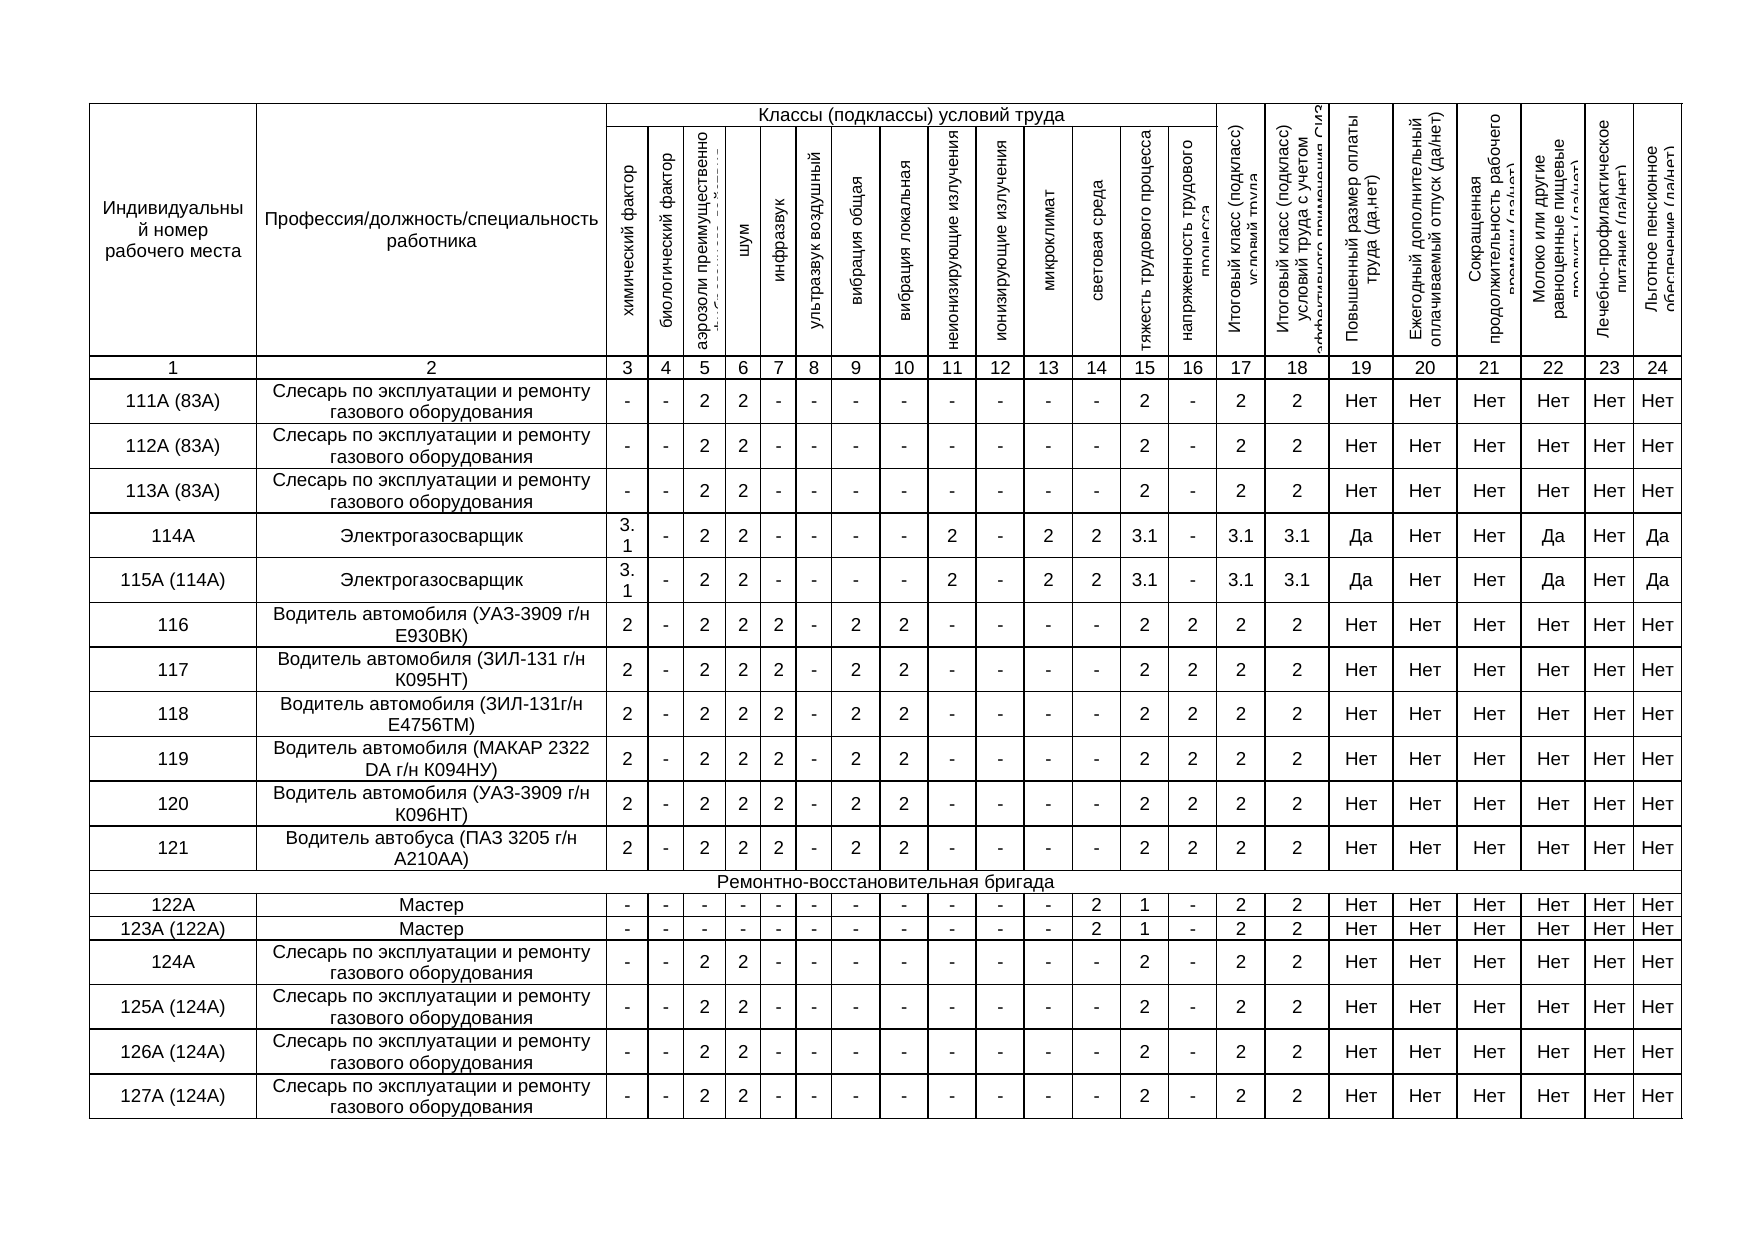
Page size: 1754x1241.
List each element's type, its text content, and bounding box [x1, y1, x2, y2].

table_cell 17 [1217, 357, 1264, 378]
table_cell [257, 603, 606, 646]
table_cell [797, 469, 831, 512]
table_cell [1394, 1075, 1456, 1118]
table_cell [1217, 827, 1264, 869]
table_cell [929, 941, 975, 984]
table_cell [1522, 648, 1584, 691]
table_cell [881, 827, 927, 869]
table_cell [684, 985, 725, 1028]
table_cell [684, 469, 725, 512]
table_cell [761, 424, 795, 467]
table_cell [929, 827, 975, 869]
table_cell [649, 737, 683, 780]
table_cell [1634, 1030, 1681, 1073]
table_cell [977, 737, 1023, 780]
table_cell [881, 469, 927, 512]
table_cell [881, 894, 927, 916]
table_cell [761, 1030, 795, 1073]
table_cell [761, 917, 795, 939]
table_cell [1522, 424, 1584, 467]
table_header Итоговый класс (подкласс) условий труда с учетом эффективного применения СИЗ [1266, 104, 1328, 355]
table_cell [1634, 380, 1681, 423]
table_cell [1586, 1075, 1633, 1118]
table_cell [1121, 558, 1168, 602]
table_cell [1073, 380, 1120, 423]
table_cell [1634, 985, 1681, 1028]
table_cell 24 [1634, 357, 1681, 378]
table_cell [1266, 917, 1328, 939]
table_cell 8 [797, 357, 831, 378]
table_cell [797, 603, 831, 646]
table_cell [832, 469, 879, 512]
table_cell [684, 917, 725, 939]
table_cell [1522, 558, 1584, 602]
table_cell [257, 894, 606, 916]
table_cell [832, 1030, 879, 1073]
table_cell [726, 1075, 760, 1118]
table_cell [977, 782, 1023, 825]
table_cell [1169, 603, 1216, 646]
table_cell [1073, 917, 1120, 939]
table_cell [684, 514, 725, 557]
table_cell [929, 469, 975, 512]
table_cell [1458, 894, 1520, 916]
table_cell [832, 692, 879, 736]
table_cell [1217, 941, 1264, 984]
table_cell 21 [1458, 357, 1520, 378]
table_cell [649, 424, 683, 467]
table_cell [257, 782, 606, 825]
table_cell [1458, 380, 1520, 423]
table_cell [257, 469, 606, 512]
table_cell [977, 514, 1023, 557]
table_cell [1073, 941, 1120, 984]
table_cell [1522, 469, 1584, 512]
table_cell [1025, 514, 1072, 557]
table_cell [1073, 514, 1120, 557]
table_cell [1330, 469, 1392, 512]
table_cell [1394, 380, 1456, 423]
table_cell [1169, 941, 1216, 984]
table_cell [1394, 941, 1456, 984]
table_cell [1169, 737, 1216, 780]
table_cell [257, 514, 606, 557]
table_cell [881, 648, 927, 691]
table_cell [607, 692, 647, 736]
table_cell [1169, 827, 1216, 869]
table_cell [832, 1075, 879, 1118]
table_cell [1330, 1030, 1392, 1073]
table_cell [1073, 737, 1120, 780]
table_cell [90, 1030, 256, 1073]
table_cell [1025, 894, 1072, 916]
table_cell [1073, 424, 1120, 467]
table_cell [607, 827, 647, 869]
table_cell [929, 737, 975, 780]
table_cell 9 [832, 357, 879, 378]
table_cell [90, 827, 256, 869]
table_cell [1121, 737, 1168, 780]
table_cell 14 [1073, 357, 1120, 378]
table_cell аэрозоли преимущественно фиброгенного действия [684, 127, 725, 355]
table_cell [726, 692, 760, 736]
table_cell 16 [1169, 357, 1216, 378]
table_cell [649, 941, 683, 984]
table_cell вибрация общая [832, 127, 879, 355]
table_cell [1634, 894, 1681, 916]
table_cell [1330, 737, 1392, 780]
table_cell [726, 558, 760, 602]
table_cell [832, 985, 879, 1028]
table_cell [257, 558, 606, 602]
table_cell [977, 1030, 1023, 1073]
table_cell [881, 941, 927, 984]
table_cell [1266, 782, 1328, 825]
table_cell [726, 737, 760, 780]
table_header Классы (подклассы) условий труда [607, 104, 1216, 126]
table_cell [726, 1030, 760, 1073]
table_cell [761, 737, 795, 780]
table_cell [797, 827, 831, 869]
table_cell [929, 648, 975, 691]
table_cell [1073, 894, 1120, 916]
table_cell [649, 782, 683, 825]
table_cell 11 [929, 357, 975, 378]
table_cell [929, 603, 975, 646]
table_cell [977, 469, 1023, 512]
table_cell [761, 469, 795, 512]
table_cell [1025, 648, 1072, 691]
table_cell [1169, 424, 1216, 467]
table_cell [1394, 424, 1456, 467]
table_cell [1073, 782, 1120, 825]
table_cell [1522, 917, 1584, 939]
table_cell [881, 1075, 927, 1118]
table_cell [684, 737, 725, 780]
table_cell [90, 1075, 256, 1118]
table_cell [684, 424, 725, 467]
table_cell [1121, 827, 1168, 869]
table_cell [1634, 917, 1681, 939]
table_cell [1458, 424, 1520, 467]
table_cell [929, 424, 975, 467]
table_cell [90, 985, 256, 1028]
table_cell микроклимат [1025, 127, 1072, 355]
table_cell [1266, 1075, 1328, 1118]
table_cell 3 [607, 357, 647, 378]
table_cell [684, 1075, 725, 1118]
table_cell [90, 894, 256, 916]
table_cell химический фактор [607, 127, 647, 355]
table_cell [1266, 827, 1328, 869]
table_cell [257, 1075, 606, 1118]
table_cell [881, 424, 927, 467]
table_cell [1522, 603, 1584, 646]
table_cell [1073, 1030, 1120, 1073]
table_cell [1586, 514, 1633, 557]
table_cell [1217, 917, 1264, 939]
table_header Индивидуальный номер рабочего места [90, 104, 256, 355]
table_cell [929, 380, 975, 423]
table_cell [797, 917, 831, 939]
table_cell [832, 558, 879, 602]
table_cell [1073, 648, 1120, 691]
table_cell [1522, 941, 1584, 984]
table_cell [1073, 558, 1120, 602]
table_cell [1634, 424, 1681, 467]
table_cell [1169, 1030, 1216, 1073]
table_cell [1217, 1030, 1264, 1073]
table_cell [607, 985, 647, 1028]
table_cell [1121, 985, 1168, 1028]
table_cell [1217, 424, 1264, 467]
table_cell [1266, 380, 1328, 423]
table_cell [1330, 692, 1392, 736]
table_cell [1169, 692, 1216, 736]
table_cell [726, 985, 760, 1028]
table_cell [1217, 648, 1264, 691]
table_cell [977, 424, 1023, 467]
table_cell 13 [1025, 357, 1072, 378]
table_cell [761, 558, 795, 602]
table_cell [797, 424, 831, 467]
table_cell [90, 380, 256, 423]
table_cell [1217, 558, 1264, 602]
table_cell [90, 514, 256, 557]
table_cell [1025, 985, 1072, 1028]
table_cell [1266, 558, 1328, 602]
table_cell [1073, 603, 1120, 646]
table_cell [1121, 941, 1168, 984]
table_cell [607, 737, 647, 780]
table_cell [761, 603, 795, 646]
table_cell инфразвук [761, 127, 795, 355]
table_cell 7 [761, 357, 795, 378]
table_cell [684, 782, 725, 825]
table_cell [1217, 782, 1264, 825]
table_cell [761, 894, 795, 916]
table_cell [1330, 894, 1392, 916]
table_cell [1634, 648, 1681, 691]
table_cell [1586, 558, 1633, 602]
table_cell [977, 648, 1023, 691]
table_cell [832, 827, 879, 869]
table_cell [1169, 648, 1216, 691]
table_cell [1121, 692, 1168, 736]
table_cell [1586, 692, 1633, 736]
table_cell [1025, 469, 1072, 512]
table_cell биологический фактор [649, 127, 683, 355]
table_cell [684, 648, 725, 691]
table_cell 18 [1266, 357, 1328, 378]
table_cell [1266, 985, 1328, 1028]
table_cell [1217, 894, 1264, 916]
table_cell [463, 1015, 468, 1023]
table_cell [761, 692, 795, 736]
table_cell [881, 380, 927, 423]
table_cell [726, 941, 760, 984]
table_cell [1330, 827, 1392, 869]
table_cell 1 [90, 357, 256, 378]
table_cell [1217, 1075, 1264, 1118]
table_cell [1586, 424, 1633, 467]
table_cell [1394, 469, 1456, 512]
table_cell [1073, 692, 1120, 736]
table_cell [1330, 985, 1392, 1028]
table_cell 5 [684, 357, 725, 378]
table_header Молоко или другие равноценные пищевые продукты (да/нет) [1522, 104, 1584, 355]
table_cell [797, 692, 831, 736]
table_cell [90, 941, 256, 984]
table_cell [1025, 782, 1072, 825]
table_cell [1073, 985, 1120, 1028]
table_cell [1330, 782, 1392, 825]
table_cell 12 [977, 357, 1023, 378]
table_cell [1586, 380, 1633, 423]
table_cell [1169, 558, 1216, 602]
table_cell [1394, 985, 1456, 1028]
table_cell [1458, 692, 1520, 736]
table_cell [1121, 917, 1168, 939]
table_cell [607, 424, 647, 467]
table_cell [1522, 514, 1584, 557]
table_cell 20 [1394, 357, 1456, 378]
table_cell 22 [1522, 357, 1584, 378]
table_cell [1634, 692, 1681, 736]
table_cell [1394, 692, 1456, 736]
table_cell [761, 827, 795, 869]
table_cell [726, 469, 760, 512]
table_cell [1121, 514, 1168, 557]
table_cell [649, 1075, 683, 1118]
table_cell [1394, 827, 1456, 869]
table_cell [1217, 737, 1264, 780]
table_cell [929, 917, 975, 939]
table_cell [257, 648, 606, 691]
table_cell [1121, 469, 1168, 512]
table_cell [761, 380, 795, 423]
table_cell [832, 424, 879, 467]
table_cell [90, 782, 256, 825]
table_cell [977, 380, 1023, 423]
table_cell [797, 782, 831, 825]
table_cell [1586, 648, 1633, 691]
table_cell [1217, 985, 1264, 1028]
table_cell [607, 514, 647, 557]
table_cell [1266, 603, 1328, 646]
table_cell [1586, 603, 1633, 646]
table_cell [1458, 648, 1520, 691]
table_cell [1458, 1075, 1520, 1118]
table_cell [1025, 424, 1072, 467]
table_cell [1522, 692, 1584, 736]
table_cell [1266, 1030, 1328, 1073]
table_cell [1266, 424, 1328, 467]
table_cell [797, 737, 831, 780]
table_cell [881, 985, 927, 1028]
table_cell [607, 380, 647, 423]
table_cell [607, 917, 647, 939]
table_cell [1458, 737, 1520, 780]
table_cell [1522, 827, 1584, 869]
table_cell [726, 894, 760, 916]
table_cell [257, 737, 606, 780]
table_cell 10 [881, 357, 927, 378]
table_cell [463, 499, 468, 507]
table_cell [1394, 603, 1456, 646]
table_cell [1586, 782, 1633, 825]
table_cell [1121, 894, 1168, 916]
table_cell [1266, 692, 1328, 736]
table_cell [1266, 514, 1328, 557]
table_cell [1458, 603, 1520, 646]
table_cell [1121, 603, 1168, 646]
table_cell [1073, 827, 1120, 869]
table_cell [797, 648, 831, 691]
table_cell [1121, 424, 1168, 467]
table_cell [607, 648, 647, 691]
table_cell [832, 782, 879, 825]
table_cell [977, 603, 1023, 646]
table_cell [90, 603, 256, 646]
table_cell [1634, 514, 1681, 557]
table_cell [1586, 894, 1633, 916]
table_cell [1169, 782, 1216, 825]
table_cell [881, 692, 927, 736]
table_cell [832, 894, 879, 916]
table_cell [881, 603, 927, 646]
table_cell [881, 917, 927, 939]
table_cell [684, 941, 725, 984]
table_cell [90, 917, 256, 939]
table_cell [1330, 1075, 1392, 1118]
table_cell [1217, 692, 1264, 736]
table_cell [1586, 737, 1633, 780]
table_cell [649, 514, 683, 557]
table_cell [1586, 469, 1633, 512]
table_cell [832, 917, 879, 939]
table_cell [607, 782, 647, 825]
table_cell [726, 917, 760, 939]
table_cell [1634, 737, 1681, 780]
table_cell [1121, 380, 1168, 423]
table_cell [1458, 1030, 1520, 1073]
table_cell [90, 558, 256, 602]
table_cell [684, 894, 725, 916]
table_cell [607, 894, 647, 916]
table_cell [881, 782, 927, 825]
table_cell 4 [649, 357, 683, 378]
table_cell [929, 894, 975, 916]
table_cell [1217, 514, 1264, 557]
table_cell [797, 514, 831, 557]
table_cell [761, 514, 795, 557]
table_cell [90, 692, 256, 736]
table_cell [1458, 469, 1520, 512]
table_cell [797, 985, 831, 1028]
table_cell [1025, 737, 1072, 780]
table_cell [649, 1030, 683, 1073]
table_cell неионизирующие излучения [929, 127, 975, 355]
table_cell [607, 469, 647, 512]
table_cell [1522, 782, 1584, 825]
table_cell вибрация локальная [881, 127, 927, 355]
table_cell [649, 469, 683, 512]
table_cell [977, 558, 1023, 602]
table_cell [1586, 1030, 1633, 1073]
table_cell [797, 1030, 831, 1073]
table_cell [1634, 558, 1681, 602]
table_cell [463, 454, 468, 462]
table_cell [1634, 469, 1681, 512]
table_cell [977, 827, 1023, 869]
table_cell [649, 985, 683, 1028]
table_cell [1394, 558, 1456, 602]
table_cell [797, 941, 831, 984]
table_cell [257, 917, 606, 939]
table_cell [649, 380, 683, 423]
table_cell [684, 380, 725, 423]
table_header Лечебно-профилактическое питание (да/нет) [1586, 104, 1633, 355]
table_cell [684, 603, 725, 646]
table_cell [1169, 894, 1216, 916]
table_cell 23 [1586, 357, 1633, 378]
table_cell 15 [1121, 357, 1168, 378]
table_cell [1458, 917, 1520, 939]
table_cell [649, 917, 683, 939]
table_header Ежегодный дополнительный оплачиваемый отпуск (да/нет) [1394, 104, 1456, 355]
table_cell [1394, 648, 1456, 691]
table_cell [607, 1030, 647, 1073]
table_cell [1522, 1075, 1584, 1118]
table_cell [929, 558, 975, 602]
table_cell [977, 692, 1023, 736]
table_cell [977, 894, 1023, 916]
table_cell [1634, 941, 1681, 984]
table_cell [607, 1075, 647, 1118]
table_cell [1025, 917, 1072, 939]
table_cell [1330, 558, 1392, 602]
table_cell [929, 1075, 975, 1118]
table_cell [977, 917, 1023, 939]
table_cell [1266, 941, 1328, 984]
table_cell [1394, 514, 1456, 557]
table_header Профессия/должность/специальность работника [257, 104, 606, 355]
table_header Повышенный размер оплаты труда (да,нет) [1330, 104, 1392, 355]
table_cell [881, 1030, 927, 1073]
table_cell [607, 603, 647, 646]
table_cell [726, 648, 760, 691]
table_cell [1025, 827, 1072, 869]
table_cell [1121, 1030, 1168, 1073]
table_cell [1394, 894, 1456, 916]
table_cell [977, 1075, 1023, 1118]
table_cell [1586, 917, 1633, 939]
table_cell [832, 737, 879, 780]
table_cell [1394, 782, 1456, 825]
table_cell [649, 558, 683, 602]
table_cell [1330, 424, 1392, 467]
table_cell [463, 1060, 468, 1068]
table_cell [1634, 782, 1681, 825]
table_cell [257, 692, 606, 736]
table_cell 6 [726, 357, 760, 378]
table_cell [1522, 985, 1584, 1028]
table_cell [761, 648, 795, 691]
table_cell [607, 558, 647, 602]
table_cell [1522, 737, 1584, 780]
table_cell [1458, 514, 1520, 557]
table_cell 2 [257, 357, 606, 378]
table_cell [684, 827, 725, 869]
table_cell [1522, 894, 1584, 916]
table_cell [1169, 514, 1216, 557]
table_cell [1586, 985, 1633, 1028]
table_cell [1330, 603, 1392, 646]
table_cell 19 [1330, 357, 1392, 378]
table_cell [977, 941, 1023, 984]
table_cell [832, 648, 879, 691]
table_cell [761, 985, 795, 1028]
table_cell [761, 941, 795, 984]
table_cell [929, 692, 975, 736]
table_cell световая среда [1073, 127, 1120, 355]
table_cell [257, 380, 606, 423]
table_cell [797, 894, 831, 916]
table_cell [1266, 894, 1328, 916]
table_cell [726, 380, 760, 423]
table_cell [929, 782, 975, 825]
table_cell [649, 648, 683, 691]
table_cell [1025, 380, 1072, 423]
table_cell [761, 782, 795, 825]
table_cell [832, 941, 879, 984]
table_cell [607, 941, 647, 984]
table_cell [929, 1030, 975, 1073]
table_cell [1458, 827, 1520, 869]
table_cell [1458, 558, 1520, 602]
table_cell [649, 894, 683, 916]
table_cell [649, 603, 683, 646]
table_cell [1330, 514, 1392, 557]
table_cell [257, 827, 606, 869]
table_cell тяжесть трудового процесса [1121, 127, 1168, 355]
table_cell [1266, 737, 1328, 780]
table_cell напряженность трудового процесса [1169, 127, 1216, 355]
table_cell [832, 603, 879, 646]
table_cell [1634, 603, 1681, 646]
table_header Итоговый класс (подкласс) условий труда [1217, 104, 1264, 355]
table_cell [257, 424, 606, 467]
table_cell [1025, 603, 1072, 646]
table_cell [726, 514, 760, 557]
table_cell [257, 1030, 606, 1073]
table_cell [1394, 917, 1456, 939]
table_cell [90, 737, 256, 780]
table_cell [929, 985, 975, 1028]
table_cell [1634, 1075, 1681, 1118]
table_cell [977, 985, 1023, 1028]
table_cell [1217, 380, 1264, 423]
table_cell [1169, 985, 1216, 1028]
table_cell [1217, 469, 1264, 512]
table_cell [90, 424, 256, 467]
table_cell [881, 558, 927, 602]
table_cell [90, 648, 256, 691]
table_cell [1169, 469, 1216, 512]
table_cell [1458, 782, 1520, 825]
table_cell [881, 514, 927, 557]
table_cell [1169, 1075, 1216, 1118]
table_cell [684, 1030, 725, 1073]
table_cell ультразвук воздушный [797, 127, 831, 355]
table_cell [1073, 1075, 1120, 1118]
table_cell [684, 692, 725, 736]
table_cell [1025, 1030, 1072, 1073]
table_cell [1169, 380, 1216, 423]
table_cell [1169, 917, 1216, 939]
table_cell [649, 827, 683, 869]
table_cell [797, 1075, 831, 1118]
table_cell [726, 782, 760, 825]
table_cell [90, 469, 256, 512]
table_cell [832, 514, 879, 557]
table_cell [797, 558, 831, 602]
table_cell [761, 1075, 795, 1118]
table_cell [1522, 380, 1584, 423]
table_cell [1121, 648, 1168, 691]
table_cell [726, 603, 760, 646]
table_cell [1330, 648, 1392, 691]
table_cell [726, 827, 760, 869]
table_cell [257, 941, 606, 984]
table_header Сокращенная продолжительность рабочего времени (да/нет) [1458, 104, 1520, 355]
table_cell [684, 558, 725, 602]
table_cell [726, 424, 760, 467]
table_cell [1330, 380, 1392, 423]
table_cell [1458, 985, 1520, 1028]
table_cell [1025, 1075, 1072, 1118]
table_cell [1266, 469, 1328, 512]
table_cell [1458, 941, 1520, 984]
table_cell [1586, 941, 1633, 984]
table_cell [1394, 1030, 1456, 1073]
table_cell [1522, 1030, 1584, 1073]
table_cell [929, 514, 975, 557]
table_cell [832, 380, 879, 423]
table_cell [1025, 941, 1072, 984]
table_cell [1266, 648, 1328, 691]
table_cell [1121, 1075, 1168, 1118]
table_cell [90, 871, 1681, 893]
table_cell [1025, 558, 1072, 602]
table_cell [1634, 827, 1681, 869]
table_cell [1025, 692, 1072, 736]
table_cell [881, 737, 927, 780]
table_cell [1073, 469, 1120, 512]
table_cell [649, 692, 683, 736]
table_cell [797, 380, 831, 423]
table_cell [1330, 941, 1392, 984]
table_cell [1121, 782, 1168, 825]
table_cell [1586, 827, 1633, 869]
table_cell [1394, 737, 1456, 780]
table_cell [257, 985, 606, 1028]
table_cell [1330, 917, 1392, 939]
table_header Льготное пенсионное обеспечение (да/нет) [1634, 104, 1681, 355]
table_cell ионизирующие излучения [977, 127, 1023, 355]
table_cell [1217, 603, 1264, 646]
table_cell шум [726, 127, 760, 355]
